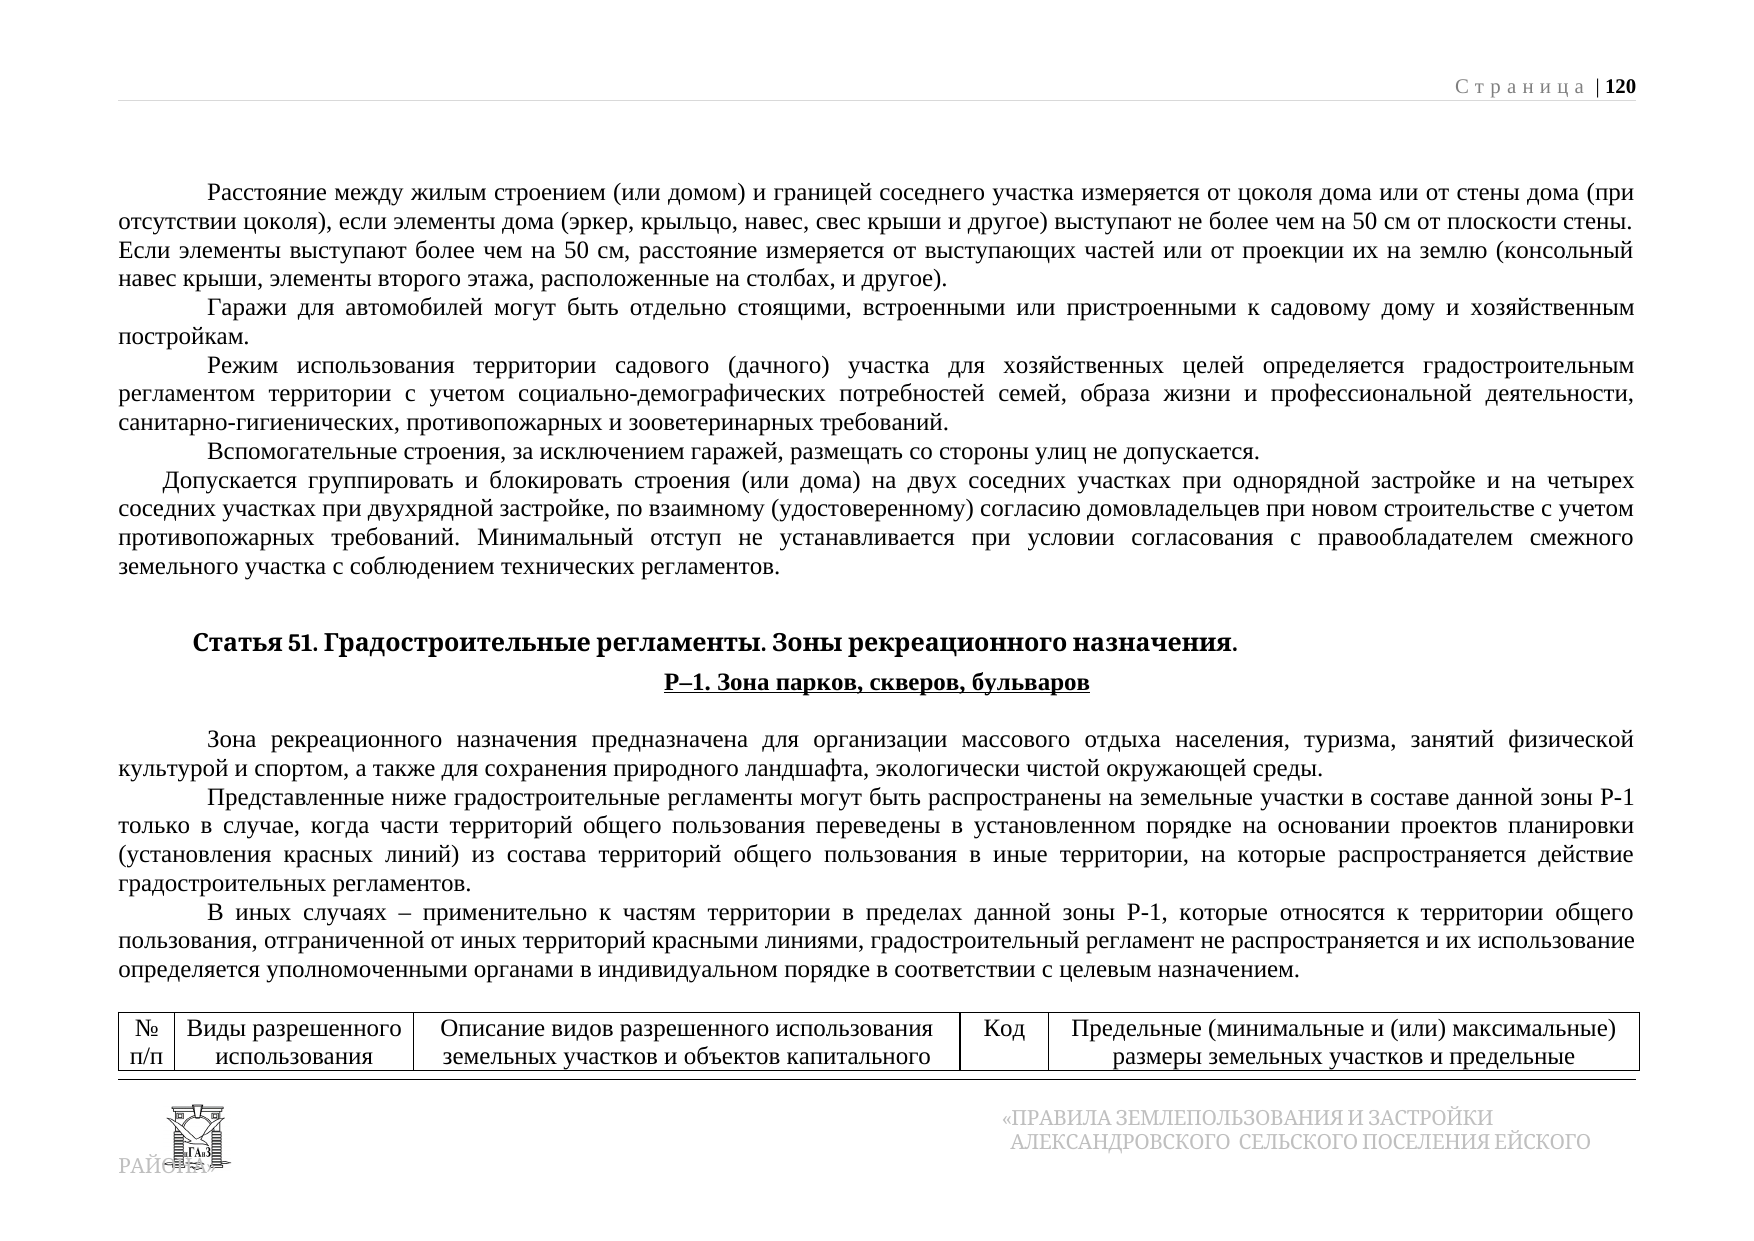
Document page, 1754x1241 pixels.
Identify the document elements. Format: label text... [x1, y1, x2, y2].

table_header Виды разрешенного использования земельных участков и объектов капитального строительства [175, 1013, 413, 1070]
table_header № п/п [119, 1013, 174, 1070]
text Вспомогательные строения, за исключением гаражей, размещать со стороны улиц не допускается. [118, 436, 1636, 465]
picture [164, 1159, 173, 1171]
text Зона рекреационного назначения предназначена для организации массового отдыха населения, туризма, занятий физической культурой и спортом, а также для сохранения природного ландшафта, экологически чистой окружающей среды. [118, 724, 1636, 782]
text Представленные ниже градостроительные регламенты могут быть распространены на земельные участки в составе данной зоны Р-1 только в случае, когда части территорий общего пользования переведены в установленном порядке на основании проектов планировки (установления красных линий) из состава территорий общего пользования в иные территории, на которые распространяется действие градостроительных регламентов. [118, 782, 1636, 897]
table_header Код [961, 1013, 1048, 1070]
table_header Описание видов разрешенного использования земельных участков и объектов капитального строительства [414, 1013, 959, 1070]
text Гаражи для автомобилей могут быть отдельно стоящими, встроенными или пристроенными к садовому дому и хозяйственным постройкам. [118, 292, 1636, 350]
text Расстояние между жилым строением (или домом) и границей соседнего участка измеряется от цоколя дома или от стены дома (при отсутствии цоколя), если элементы дома (эркер, крыльцо, навес, свес крыши и другое) выступают не более чем на 50 см от плоскости стены. Если элементы выступают более чем на 50 см, расстояние измеряется от выступающих частей или от проекции их на землю (консольный навес крыши, элементы второго этажа, расположенные на столбах, и другое). [118, 177, 1636, 292]
text В иных случаях – применительно к частям территории в пределах данной зоны Р-1, которые относятся к территории общего пользования, отграниченной от иных территорий красными линиями, градостроительный регламент не распространяется и их использование определяется уполномоченными органами в индивидуальном порядке в соответствии с целевым назначением. [118, 897, 1636, 983]
text Режим использования территории садового (дачного) участка для хозяйственных целей определяется градостроительным регламентом территории с учетом социально-демографических потребностей семей, образа жизни и профессиональной деятельности, санитарно-гигиенических, противопожарных и зооветеринарных требований. [118, 350, 1636, 436]
picture [162, 1103, 232, 1171]
text Р–1. Зона парков, скверов, бульваров [118, 667, 1636, 695]
text Статья 51. Градостроительные регламенты. Зоны рекреационного назначения. [118, 629, 1636, 658]
text Допускается группировать и блокировать строения (или дома) на двух соседних участках при однорядной застройке и на четырех соседних участках при двухрядной застройке, по взаимному (удостоверенному) согласию домовладельцев при новом строительстве с учетом противопожарных требований. Минимальный отступ не устанавливается при условии согласования с правообладателем смежного земельного участка с соблюдением технических регламентов. [118, 465, 1636, 580]
